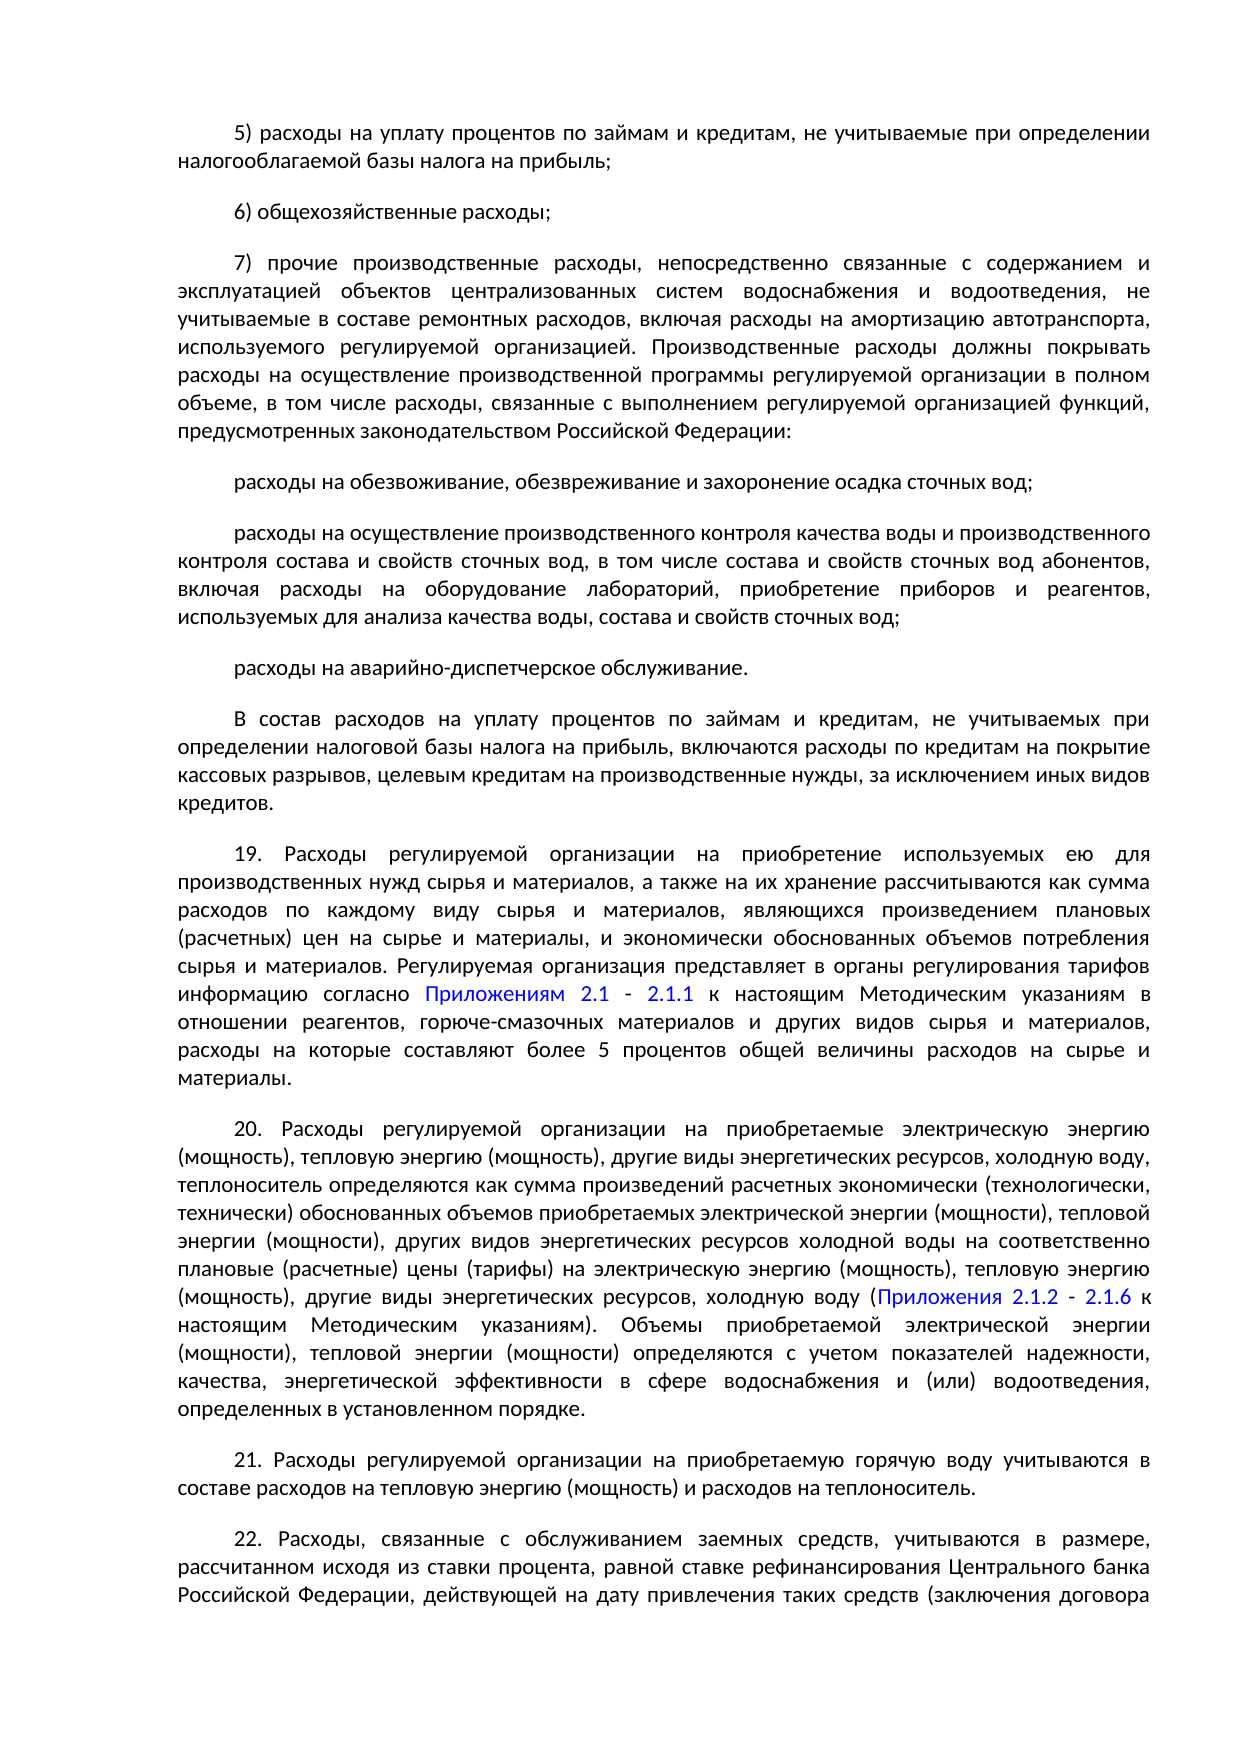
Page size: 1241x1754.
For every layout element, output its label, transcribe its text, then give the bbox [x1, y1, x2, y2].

text 21. Расходы регулируемой организации на приобретаемую горячую воду учитываются в составе расходов на тепловую энергию (мощность) и расходов на теплоноситель. [177, 1445, 1152, 1501]
text В состав расходов на уплату процентов по займам и кредитам, не учитываемых при определении налоговой базы налога на прибыль, включаются расходы по кредитам на покрытие кассовых разрывов, целевым кредитам на производственные нужды, за исключением иных видов кредитов. [177, 704, 1152, 816]
text 5) расходы на уплату процентов по займам и кредитам, не учитываемые при определении налогооблагаемой базы налога на прибыль; [177, 118, 1152, 174]
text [177, 1524, 1152, 1608]
text расходы на осуществление производственного контроля качества воды и производственного контроля состава и свойств сточных вод, в том числе состава и свойств сточных вод абонентов, включая расходы на оборудование лабораторий, приобретение приборов и реагентов, используемых для анализа качества воды, состава и свойств сточных вод; [177, 518, 1152, 630]
text 7) прочие производственные расходы, непосредственно связанные с содержанием и эксплуатацией объектов централизованных систем водоснабжения и водоотведения, не учитываемые в составе ремонтных расходов, включая расходы на амортизацию автотранспорта, используемого регулируемой организацией. Производственные расходы должны покрывать расходы на осуществление производственной программы регулируемой организации в полном объеме, в том числе расходы, связанные с выполнением регулируемой организацией функций, предусмотренных законодательством Российской Федерации: [177, 248, 1152, 444]
text 6) общехозяйственные расходы; [177, 197, 1152, 225]
text расходы на обезвоживание, обезвреживание и захоронение осадка сточных вод; [177, 467, 1152, 495]
text расходы на аварийно-диспетчерское обслуживание. [177, 653, 1152, 681]
text 19. Расходы регулируемой организации на приобретение используемых ею для производственных нужд сырья и материалов, а также на их хранение рассчитываются как сумма расходов по каждому виду сырья и материалов, являющихся произведением плановых (расчетных) цен на сырье и материалы, и экономически обоснованных объемов потребления сырья и материалов. Регулируемая организация представляет в органы регулирования тарифов информацию согласно Приложениям 2.1 - 2.1.1 к настоящим Методическим указаниям в отношении реагентов, горюче-смазочных материалов и других видов сырья и материалов, расходы на которые составляют более 5 процентов общей величины расходов на сырье и материалы. [177, 839, 1152, 1091]
text 20. Расходы регулируемой организации на приобретаемые электрическую энергию (мощность), тепловую энергию (мощность), другие виды энергетических ресурсов, холодную воду, теплоноситель определяются как сумма произведений расчетных экономически (технологически, технически) обоснованных объемов приобретаемых электрической энергии (мощности), тепловой энергии (мощности), других видов энергетических ресурсов холодной воды на соответственно плановые (расчетные) цены (тарифы) на электрическую энергию (мощность), тепловую энергию (мощность), другие виды энергетических ресурсов, холодную воду (Приложения 2.1.2 - 2.1.6 к настоящим Методическим указаниям). Объемы приобретаемой электрической энергии (мощности), тепловой энергии (мощности) определяются с учетом показателей надежности, качества, энергетической эффективности в сфере водоснабжения и (или) водоотведения, определенных в установленном порядке. [177, 1114, 1152, 1422]
